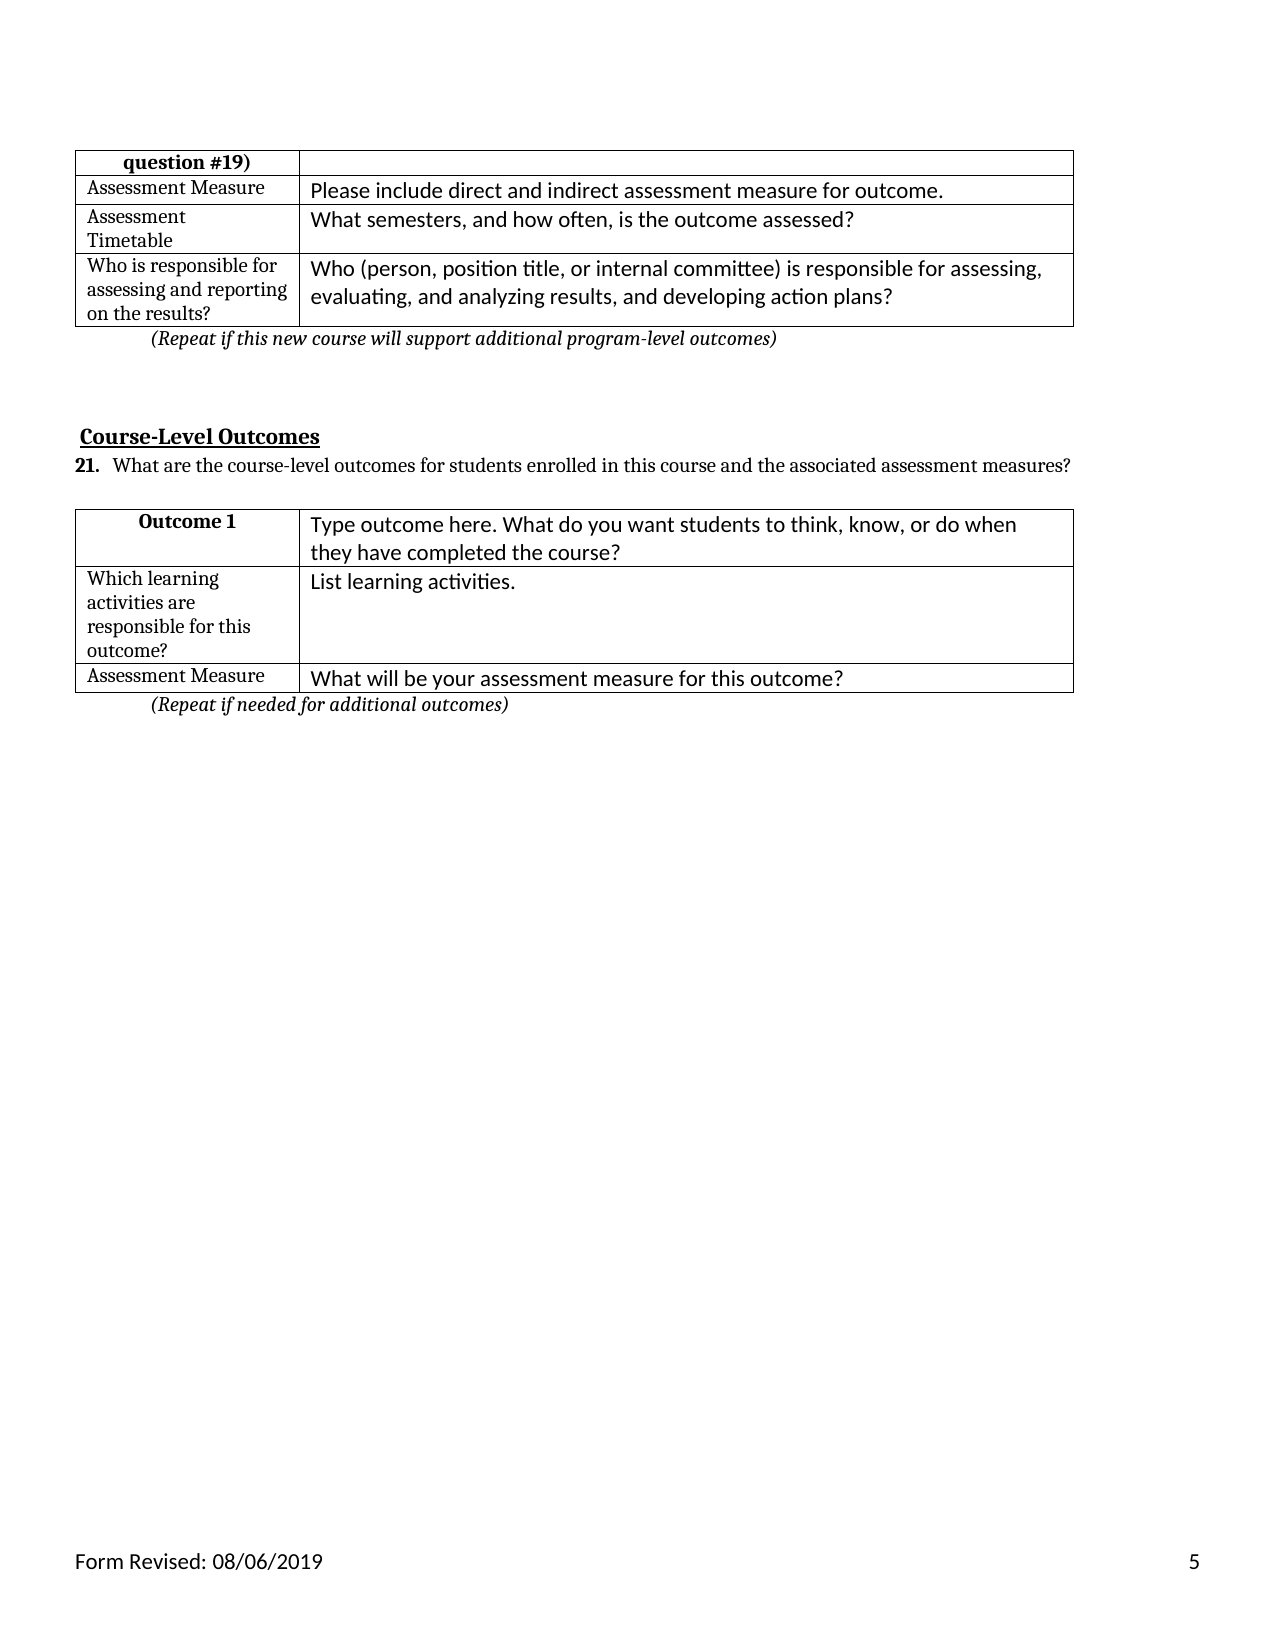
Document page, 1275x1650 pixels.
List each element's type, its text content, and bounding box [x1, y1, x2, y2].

table_cell Assessment Measure [76, 176, 299, 204]
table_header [76, 151, 299, 175]
text Course-Level Outcomes [75, 424, 1200, 450]
table_cell Who is responsible for assessing and reporting on the results? [76, 254, 299, 326]
table_header Outcome 1 [76, 510, 299, 566]
table_cell [300, 176, 1073, 204]
table_cell [300, 664, 1073, 692]
list What are the course-level outcomes for students enrolled in this course and the associated assessment measures? [75, 454, 1200, 478]
table_cell Which learning activities are responsible for this outcome? [76, 567, 299, 663]
text (Repeat if needed for additional outcomes) [75, 693, 1200, 717]
table_cell Assessment Measure [76, 664, 299, 692]
text (Repeat if this new course will support additional program-level outcomes) [75, 327, 1200, 351]
table_cell Assessment Timetable [76, 205, 299, 253]
